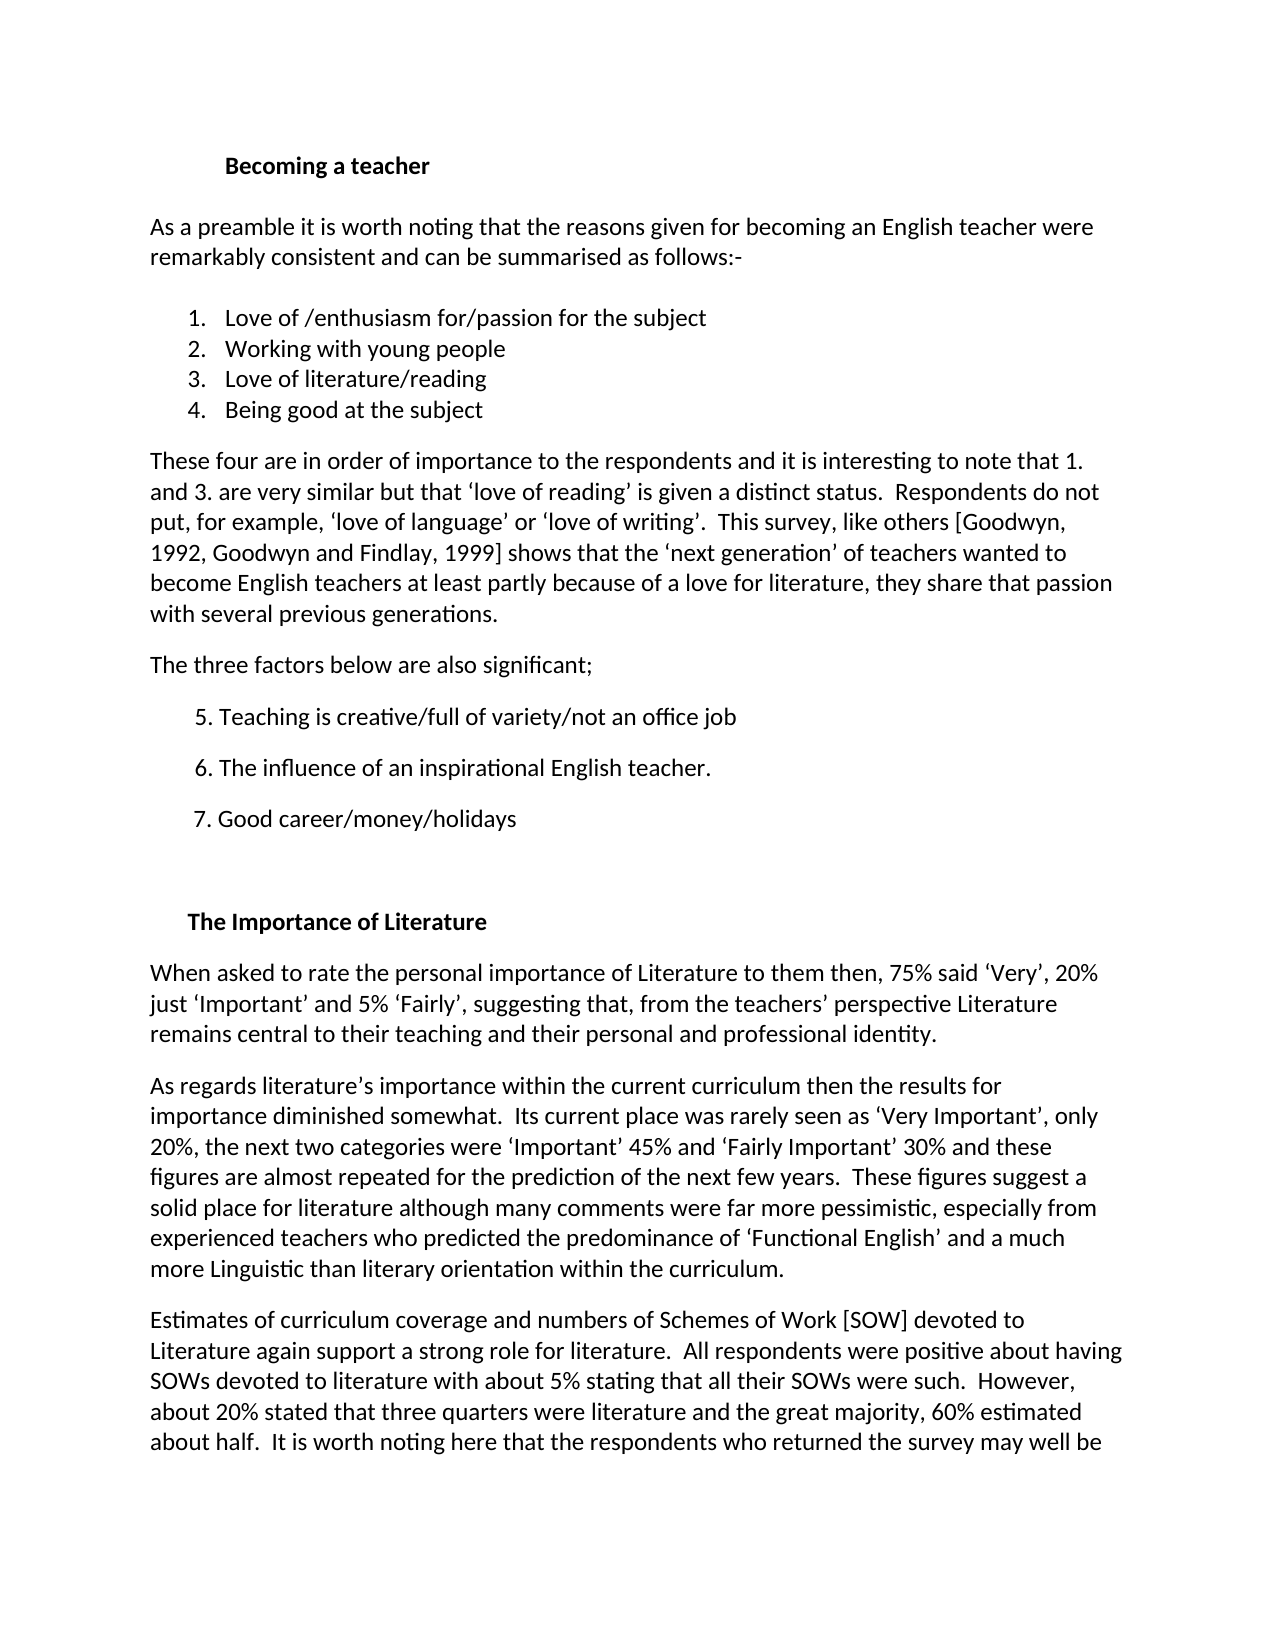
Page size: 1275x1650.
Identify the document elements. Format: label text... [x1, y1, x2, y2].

text The three factors below are also significant; [150, 649, 1125, 680]
text As regards literature’s importance within the current curriculum then the results for importance diminished somewhat. Its current place was rarely seen as ‘Very Important’, only 20%, the next two categories were ‘Important’ 45% and ‘Fairly Important’ 30% and these figures are almost repeated for the prediction of the next few years. These figures suggest a solid place for literature although many comments were far more pessimistic, especially from experienced teachers who predicted the predominance of ‘Functional English’ and a much more Linguistic than literary orientation within the curriculum. [150, 1070, 1125, 1284]
text 6. The influence of an inspirational English teacher. [194, 752, 1125, 783]
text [150, 1304, 1125, 1457]
list Love of literature/reading [187, 364, 1125, 394]
text When asked to rate the personal importance of Literature to them then, 75% said ‘Very’, 20% just ‘Important’ and 5% ‘Fairly’, suggesting that, from the teachers’ perspective Literature remains central to their teaching and their personal and professional identity. [150, 958, 1125, 1049]
text As a preamble it is worth noting that the reasons given for becoming an English teacher were remarkably consistent and can be summarised as follows:- [150, 211, 1125, 272]
text Becoming a teacher [150, 150, 1125, 181]
list Being good at the subject [187, 394, 1125, 425]
text 5. Teaching is creative/full of variety/not an office job [194, 701, 1125, 731]
text 7. Good career/money/holidays [187, 803, 1125, 834]
list Working with young people [187, 333, 1125, 364]
list Love of /enthusiasm for/passion for the subject [187, 303, 1125, 333]
text The Importance of Literature [150, 906, 1125, 937]
text These four are in order of importance to the respondents and it is interesting to note that 1. and 3. are very similar but that ‘love of reading’ is given a distinct status. Respondents do not put, for example, ‘love of language’ or ‘love of writing’. This survey, like others [Goodwyn, 1992, Goodwyn and Findlay, 1999] shows that the ‘next generation’ of teachers wanted to become English teachers at least partly because of a love for literature, they share that passion with several previous generations. [150, 446, 1125, 629]
